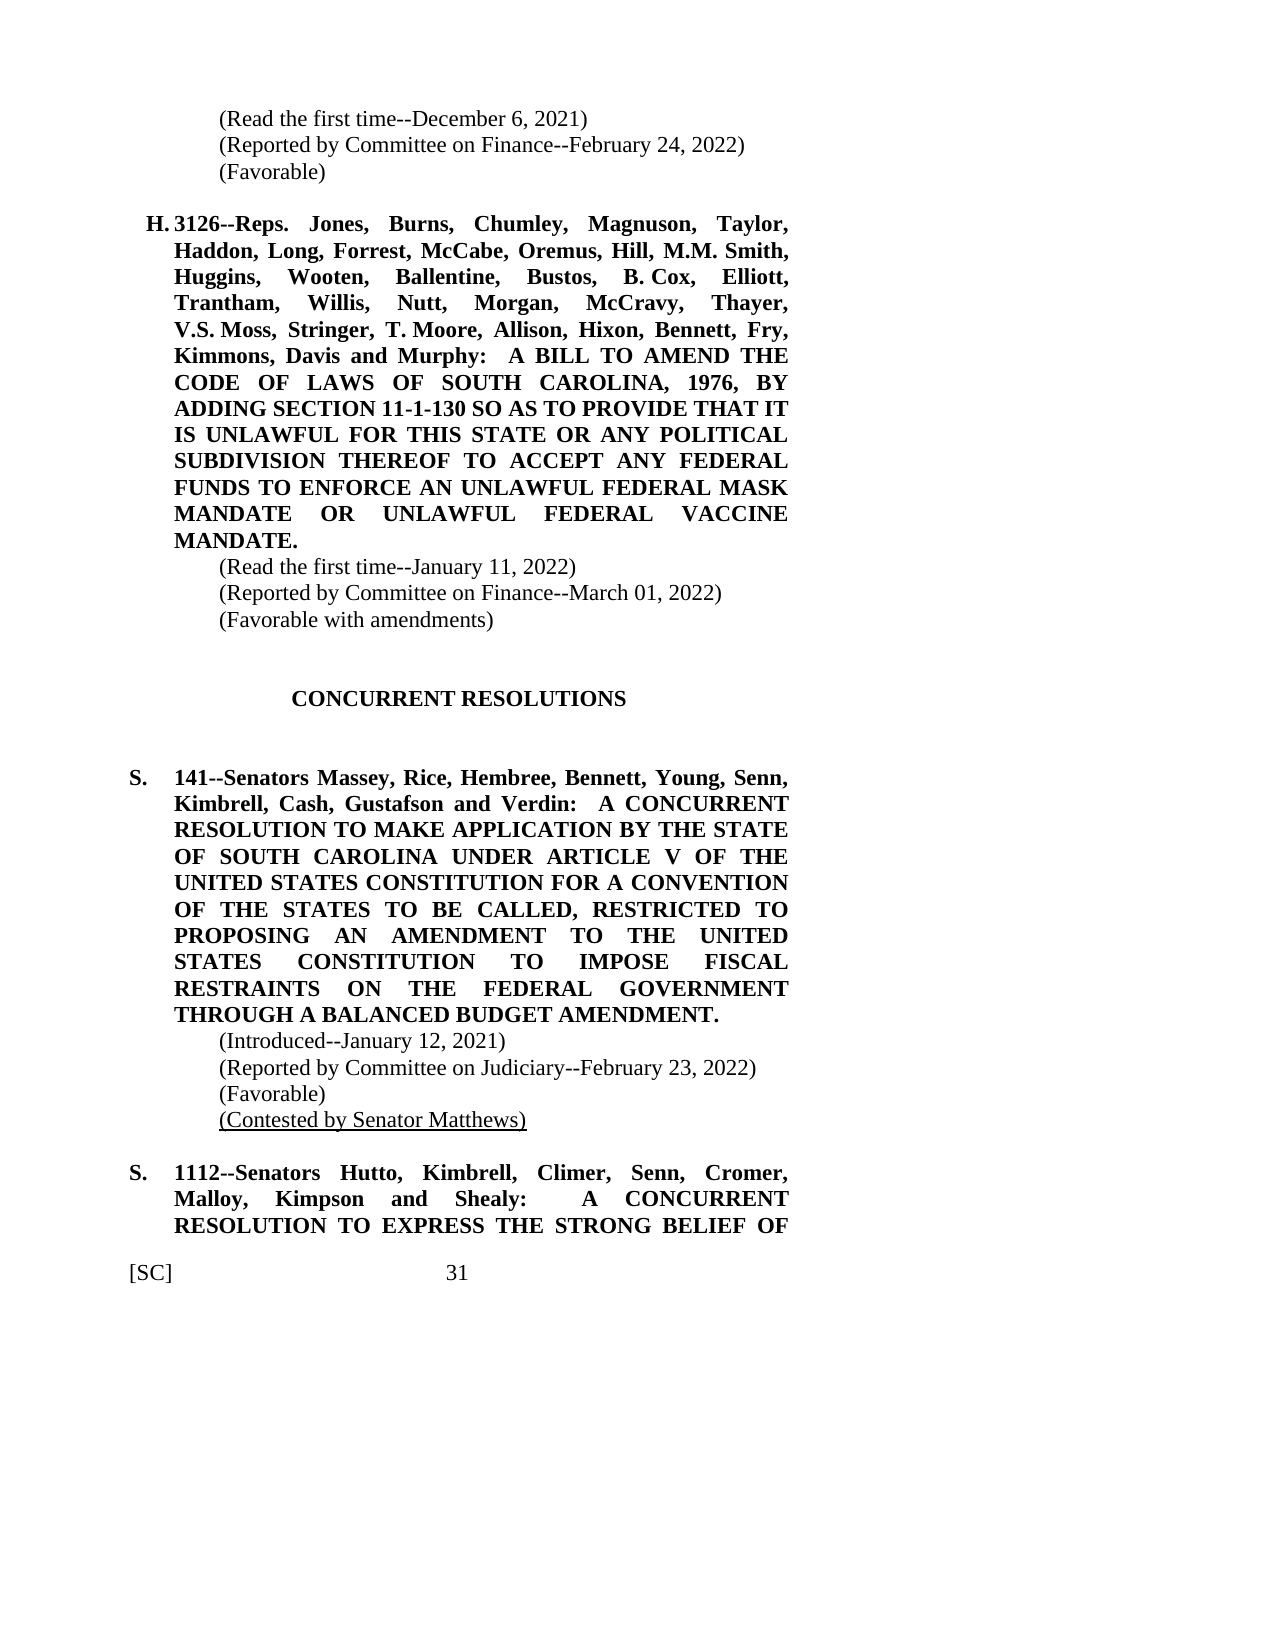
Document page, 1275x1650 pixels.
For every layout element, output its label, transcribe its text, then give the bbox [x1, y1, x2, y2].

text (Introduced--January 12, 2021) [219, 1027, 789, 1054]
subtitle CONCURRENT RESOLUTIONS [129, 685, 789, 711]
text (Read the first time--December 6, 2021) [219, 105, 789, 131]
title H. 3126--Reps. Jones, Burns, Chumley, Magnuson, Taylor, Haddon, Long, Forrest, McCabe, Oremus, Hill, M.M. Smith, Huggins, Wooten, Ballentine, Bustos, B. Cox, Elliott, Trantham, Willis, Nutt, Morgan, McCravy, Thayer, V.S. Moss, Stringer, T. Moore, Allison, Hixon, Bennett, Fry, Kimmons, Davis and Murphy: A BILL TO AMEND THE CODE OF LAWS OF SOUTH CAROLINA, 1976, BY ADDING SECTION 11-1-130 SO AS TO PROVIDE THAT IT IS UNLAWFUL FOR THIS STATE OR ANY POLITICAL SUBDIVISION THEREOF TO ACCEPT ANY FEDERAL FUNDS TO ENFORCE AN UNLAWFUL FEDERAL MASK MANDATE OR UNLAWFUL FEDERAL VACCINE MANDATE. [129, 210, 789, 553]
text (Reported by Committee on Judiciary--February 23, 2022) [219, 1054, 789, 1080]
text (Favorable) [219, 158, 789, 184]
text (Read the first time--January 11, 2022) [219, 553, 789, 579]
text (Favorable) [219, 1080, 789, 1106]
text (Contested by Senator Matthews) [219, 1106, 789, 1133]
text (Favorable with amendments) [219, 606, 789, 632]
title S. 141--Senators Massey, Rice, Hembree, Bennett, Young, Senn, Kimbrell, Cash, Gustafson and Verdin: A CONCURRENT RESOLUTION TO MAKE APPLICATION BY THE STATE OF SOUTH CAROLINA UNDER ARTICLE V OF THE UNITED STATES CONSTITUTION FOR A CONVENTION OF THE STATES TO BE CALLED, RESTRICTED TO PROPOSING AN AMENDMENT TO THE UNITED STATES CONSTITUTION TO IMPOSE FISCAL RESTRAINTS ON THE FEDERAL GOVERNMENT THROUGH A BALANCED BUDGET AMENDMENT. [129, 764, 789, 1027]
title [129, 1159, 789, 1238]
text (Reported by Committee on Finance--February 24, 2022) [219, 131, 789, 158]
text (Reported by Committee on Finance--March 01, 2022) [219, 579, 789, 606]
